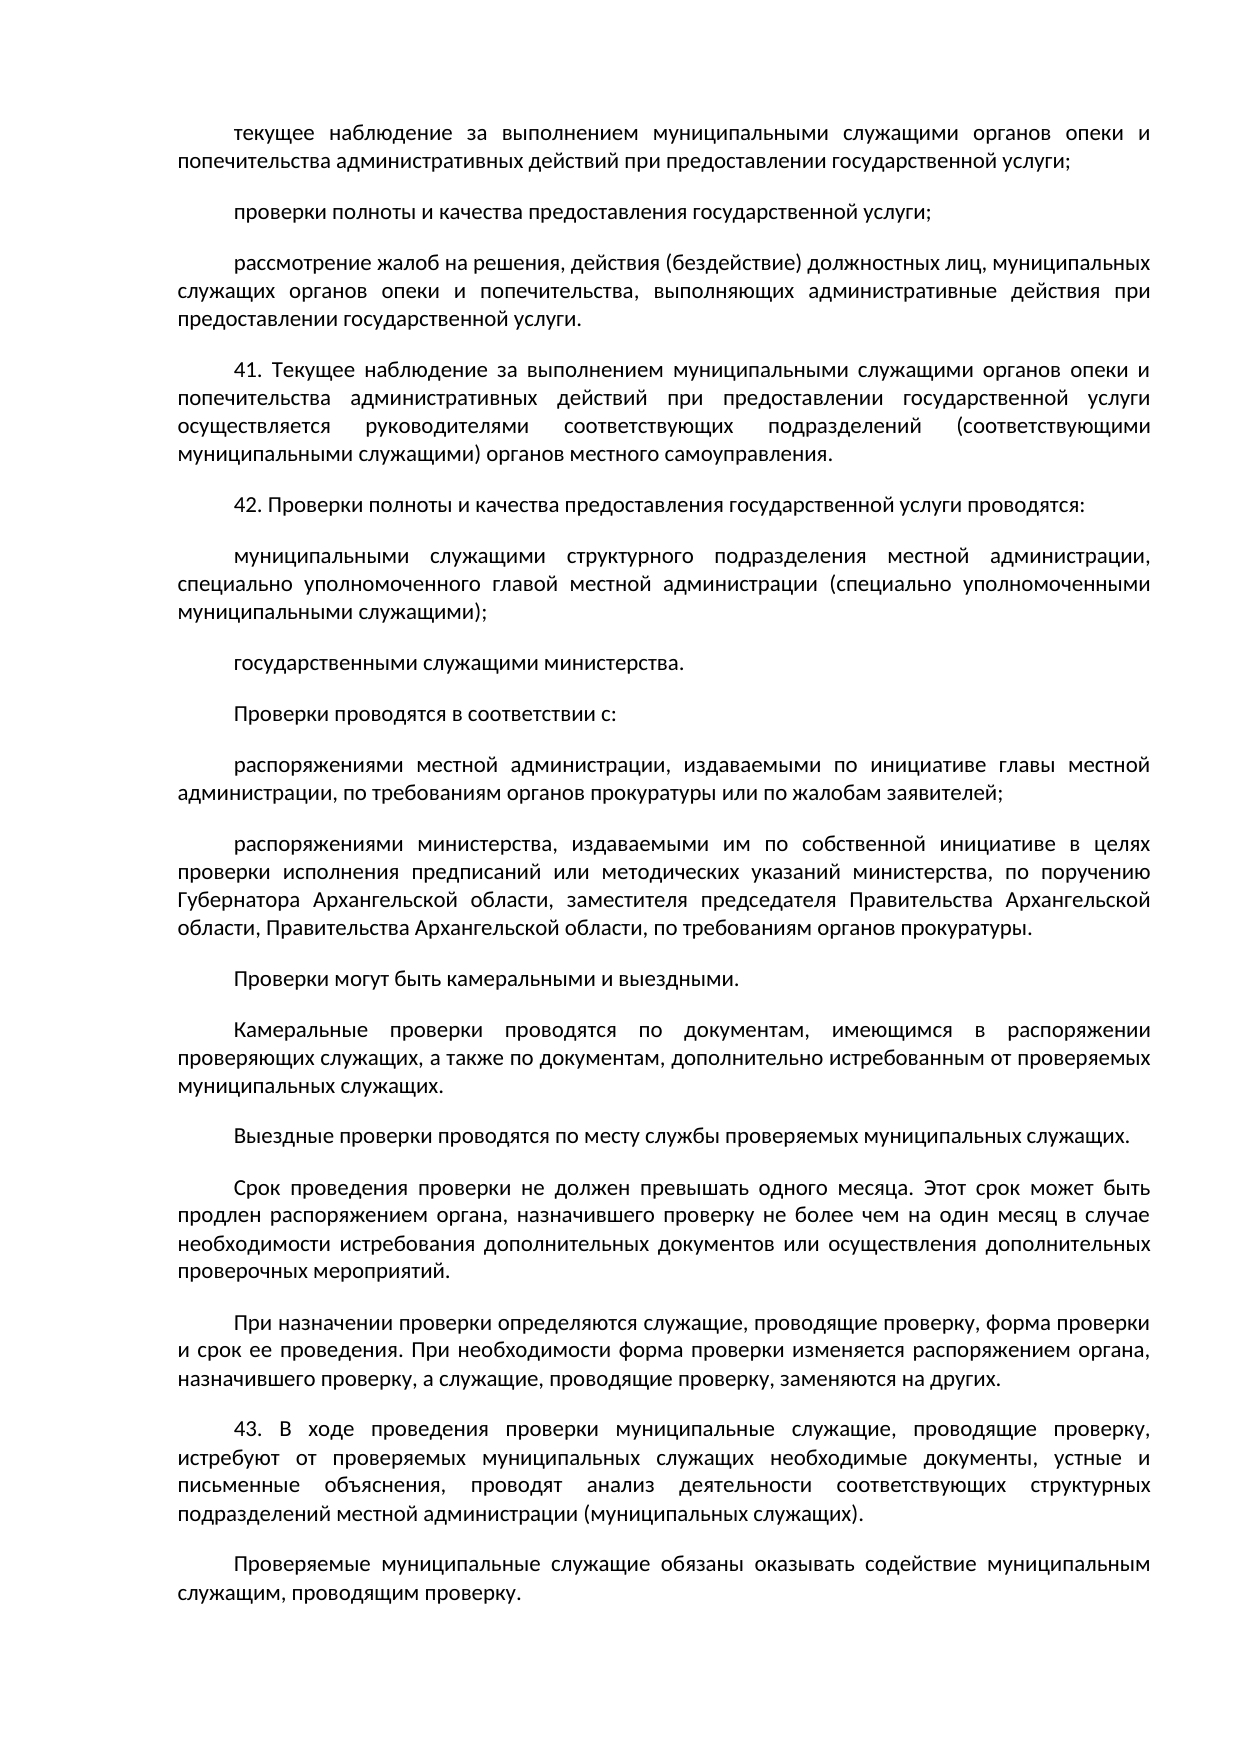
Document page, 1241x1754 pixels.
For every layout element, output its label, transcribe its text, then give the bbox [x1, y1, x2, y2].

text При назначении проверки определяются служащие, проводящие проверку, форма проверки и срок ее проведения. При необходимости форма проверки изменяется распоряжением органа, назначившего проверку, а служащие, проводящие проверку, заменяются на других. [177, 1308, 1152, 1392]
text 41. Текущее наблюдение за выполнением муниципальными служащими органов опеки и попечительства административных действий при предоставлении государственной услуги осуществляется руководителями соответствующих подразделений (соответствующими муниципальными служащими) органов местного самоуправления. [177, 355, 1152, 467]
text Проверки могут быть камеральными и выездными. [177, 964, 1152, 992]
text Срок проведения проверки не должен превышать одного месяца. Этот срок может быть продлен распоряжением органа, назначившего проверку не более чем на один месяц в случае необходимости истребования дополнительных документов или осуществления дополнительных проверочных мероприятий. [177, 1173, 1152, 1285]
text 42. Проверки полноты и качества предоставления государственной услуги проводятся: [177, 490, 1152, 518]
text распоряжениями местной администрации, издаваемыми по инициативе главы местной администрации, по требованиям органов прокуратуры или по жалобам заявителей; [177, 750, 1152, 806]
text проверки полноты и качества предоставления государственной услуги; [177, 197, 1152, 225]
text Проверяемые муниципальные служащие обязаны оказывать содействие муниципальным служащим, проводящим проверку. [177, 1549, 1152, 1606]
text Проверки проводятся в соответствии с: [177, 699, 1152, 727]
text рассмотрение жалоб на решения, действия (бездействие) должностных лиц, муниципальных служащих органов опеки и попечительства, выполняющих административные действия при предоставлении государственной услуги. [177, 248, 1152, 332]
text муниципальными служащими структурного подразделения местной администрации, специально уполномоченного главой местной администрации (специально уполномоченными муниципальными служащими); [177, 541, 1152, 625]
text текущее наблюдение за выполнением муниципальными служащими органов опеки и попечительства административных действий при предоставлении государственной услуги; [177, 118, 1152, 174]
text государственными служащими министерства. [177, 648, 1152, 676]
text Выездные проверки проводятся по месту службы проверяемых муниципальных служащих. [177, 1122, 1152, 1150]
text Камеральные проверки проводятся по документам, имеющимся в распоряжении проверяющих служащих, а также по документам, дополнительно истребованным от проверяемых муниципальных служащих. [177, 1015, 1152, 1099]
text 43. В ходе проведения проверки муниципальные служащие, проводящие проверку, истребуют от проверяемых муниципальных служащих необходимые документы, устные и письменные объяснения, проводят анализ деятельности соответствующих структурных подразделений местной администрации (муниципальных служащих). [177, 1414, 1152, 1527]
text распоряжениями министерства, издаваемыми им по собственной инициативе в целях проверки исполнения предписаний или методических указаний министерства, по поручению Губернатора Архангельской области, заместителя председателя Правительства Архангельской области, Правительства Архангельской области, по требованиям органов прокуратуры. [177, 829, 1152, 941]
